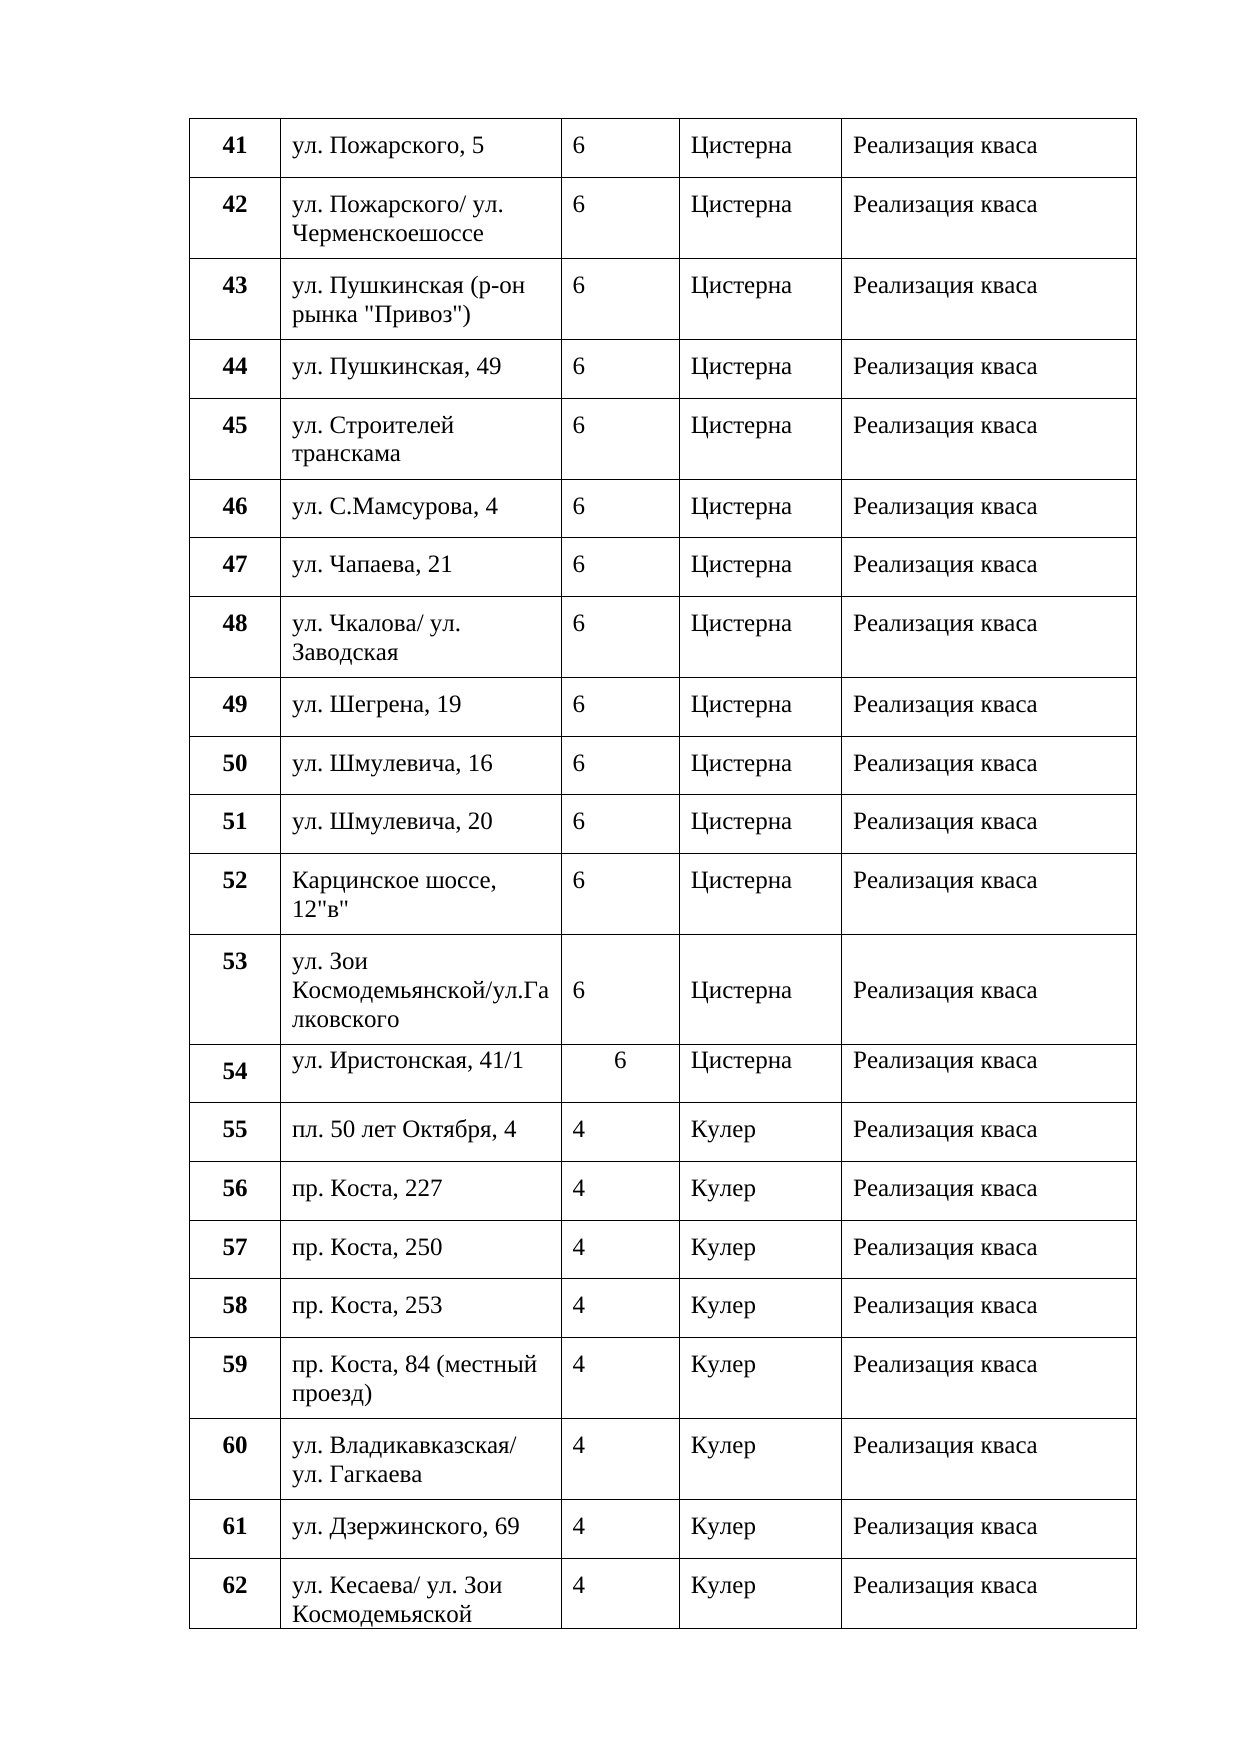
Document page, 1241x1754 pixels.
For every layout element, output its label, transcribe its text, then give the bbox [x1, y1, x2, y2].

table_cell пр. Коста, 250 [281, 1221, 561, 1278]
table_cell 6 [562, 178, 679, 258]
table_cell 59 [190, 1338, 280, 1418]
table_cell 4 [562, 1559, 679, 1627]
table_cell ул. Дзержинского, 69 [281, 1500, 561, 1558]
table_cell 46 [190, 480, 280, 537]
table_cell Реализация кваса [842, 854, 1136, 934]
table_cell Кулер [680, 1162, 841, 1219]
table_cell 4 [562, 1279, 679, 1337]
table_cell Кулер [680, 1559, 841, 1627]
table_cell Реализация кваса [842, 935, 1136, 1044]
table_cell ул. Иристонская, 41/1 [281, 1045, 561, 1102]
table_cell Реализация кваса [842, 795, 1136, 853]
table_cell Цистерна [680, 340, 841, 397]
table_cell Реализация кваса [842, 678, 1136, 736]
table_cell 62 [190, 1559, 280, 1627]
table_cell Кулер [680, 1221, 841, 1278]
table_cell ул. Шмулевича, 16 [281, 737, 561, 794]
table_cell Цистерна [680, 399, 841, 478]
table_cell ул. Строителей транскама [281, 399, 561, 478]
table_cell 6 [562, 340, 679, 397]
table_cell Цистерна [680, 538, 841, 596]
table_cell Реализация кваса [842, 480, 1136, 537]
table_cell Реализация кваса [842, 178, 1136, 258]
table_cell 4 [562, 1419, 679, 1499]
table_cell 4 [562, 1162, 679, 1219]
table_cell 6 [562, 399, 679, 478]
table_cell 54 [190, 1045, 280, 1102]
table_cell Цистерна [680, 1045, 841, 1102]
table_cell 4 [562, 1103, 679, 1161]
table_cell пр. Коста, 227 [281, 1162, 561, 1219]
table_cell Цистерна [680, 178, 841, 258]
table_cell ул. С.Мамсурова, 4 [281, 480, 561, 537]
table_cell Реализация кваса [842, 1338, 1136, 1418]
table_cell 56 [190, 1162, 280, 1219]
table_cell 6 [562, 480, 679, 537]
table_cell 6 [562, 935, 679, 1044]
table_cell Цистерна [680, 935, 841, 1044]
table_cell Реализация кваса [842, 1103, 1136, 1161]
table_cell Цистерна [680, 795, 841, 853]
table_cell 4 [562, 1221, 679, 1278]
table_cell 53 [190, 935, 280, 1044]
table_cell Реализация кваса [842, 259, 1136, 339]
table_cell ул. Зои Космодемьянской/ул.Галковского [281, 935, 561, 1044]
table_cell 6 [562, 678, 679, 736]
table_cell 52 [190, 854, 280, 934]
table_cell Реализация кваса [842, 1559, 1136, 1627]
table_cell ул. Чапаева, 21 [281, 538, 561, 596]
table_cell ул. Кесаева/ ул. Зои Космодемьяской [281, 1559, 561, 1627]
table_cell ул. Чкалова/ ул. Заводская [281, 597, 561, 677]
table_cell 51 [190, 795, 280, 853]
table_cell пр. Коста, 253 [281, 1279, 561, 1337]
table_cell Реализация кваса [842, 1419, 1136, 1499]
table_cell 4 [562, 1338, 679, 1418]
table_cell Реализация кваса [842, 538, 1136, 596]
table_cell Цистерна [680, 480, 841, 537]
table_cell 49 [190, 678, 280, 736]
table_cell Реализация кваса [842, 737, 1136, 794]
table_cell Кулер [680, 1500, 841, 1558]
table_cell 6 [562, 259, 679, 339]
table_cell ул. Шмулевича, 20 [281, 795, 561, 853]
table_cell 57 [190, 1221, 280, 1278]
table_cell 45 [190, 399, 280, 478]
table_cell 41 [190, 119, 280, 177]
table_cell ул. Пожарского/ ул. Черменскоешоссе [281, 178, 561, 258]
table_cell Реализация кваса [842, 1162, 1136, 1219]
table_cell 6 [562, 119, 679, 177]
table_cell 55 [190, 1103, 280, 1161]
table_cell Реализация кваса [842, 1279, 1136, 1337]
table_cell ул. Шегрена, 19 [281, 678, 561, 736]
table_cell 43 [190, 259, 280, 339]
table_cell 42 [190, 178, 280, 258]
table_cell Цистерна [680, 737, 841, 794]
table_cell 4 [562, 1500, 679, 1558]
table_cell 6 [562, 1045, 679, 1102]
table_cell ул. Владикавказская/ ул. Гагкаева [281, 1419, 561, 1499]
table_cell 6 [562, 538, 679, 596]
table_cell 6 [562, 737, 679, 794]
table_cell Карцинское шоссе, 12"в" [281, 854, 561, 934]
table_cell Цистерна [680, 119, 841, 177]
table_cell пр. Коста, 84 (местный проезд) [281, 1338, 561, 1418]
table_cell 47 [190, 538, 280, 596]
table_cell 44 [190, 340, 280, 397]
table_cell 50 [190, 737, 280, 794]
table_cell Цистерна [680, 259, 841, 339]
table_cell Кулер [680, 1338, 841, 1418]
table_cell 6 [562, 854, 679, 934]
table_cell ул. Пожарского, 5 [281, 119, 561, 177]
table_cell Реализация кваса [842, 1045, 1136, 1102]
table_cell Реализация кваса [842, 1221, 1136, 1278]
table_cell 6 [562, 597, 679, 677]
table_cell ул. Пушкинская, 49 [281, 340, 561, 397]
table_cell 48 [190, 597, 280, 677]
table_cell Цистерна [680, 597, 841, 677]
table_cell пл. 50 лет Октября, 4 [281, 1103, 561, 1161]
table_cell Кулер [680, 1279, 841, 1337]
table_cell Цистерна [680, 678, 841, 736]
table_cell Цистерна [680, 854, 841, 934]
table_cell 58 [190, 1279, 280, 1337]
table_cell Реализация кваса [842, 399, 1136, 478]
table_cell 60 [190, 1419, 280, 1499]
table_cell Реализация кваса [842, 1500, 1136, 1558]
table_cell 61 [190, 1500, 280, 1558]
table_cell Реализация кваса [842, 597, 1136, 677]
table_cell 6 [562, 795, 679, 853]
table_cell Реализация кваса [842, 119, 1136, 177]
table_cell Кулер [680, 1419, 841, 1499]
table_cell Кулер [680, 1103, 841, 1161]
table_cell Реализация кваса [842, 340, 1136, 397]
table_cell ул. Пушкинская (р-он рынка "Привоз") [281, 259, 561, 339]
